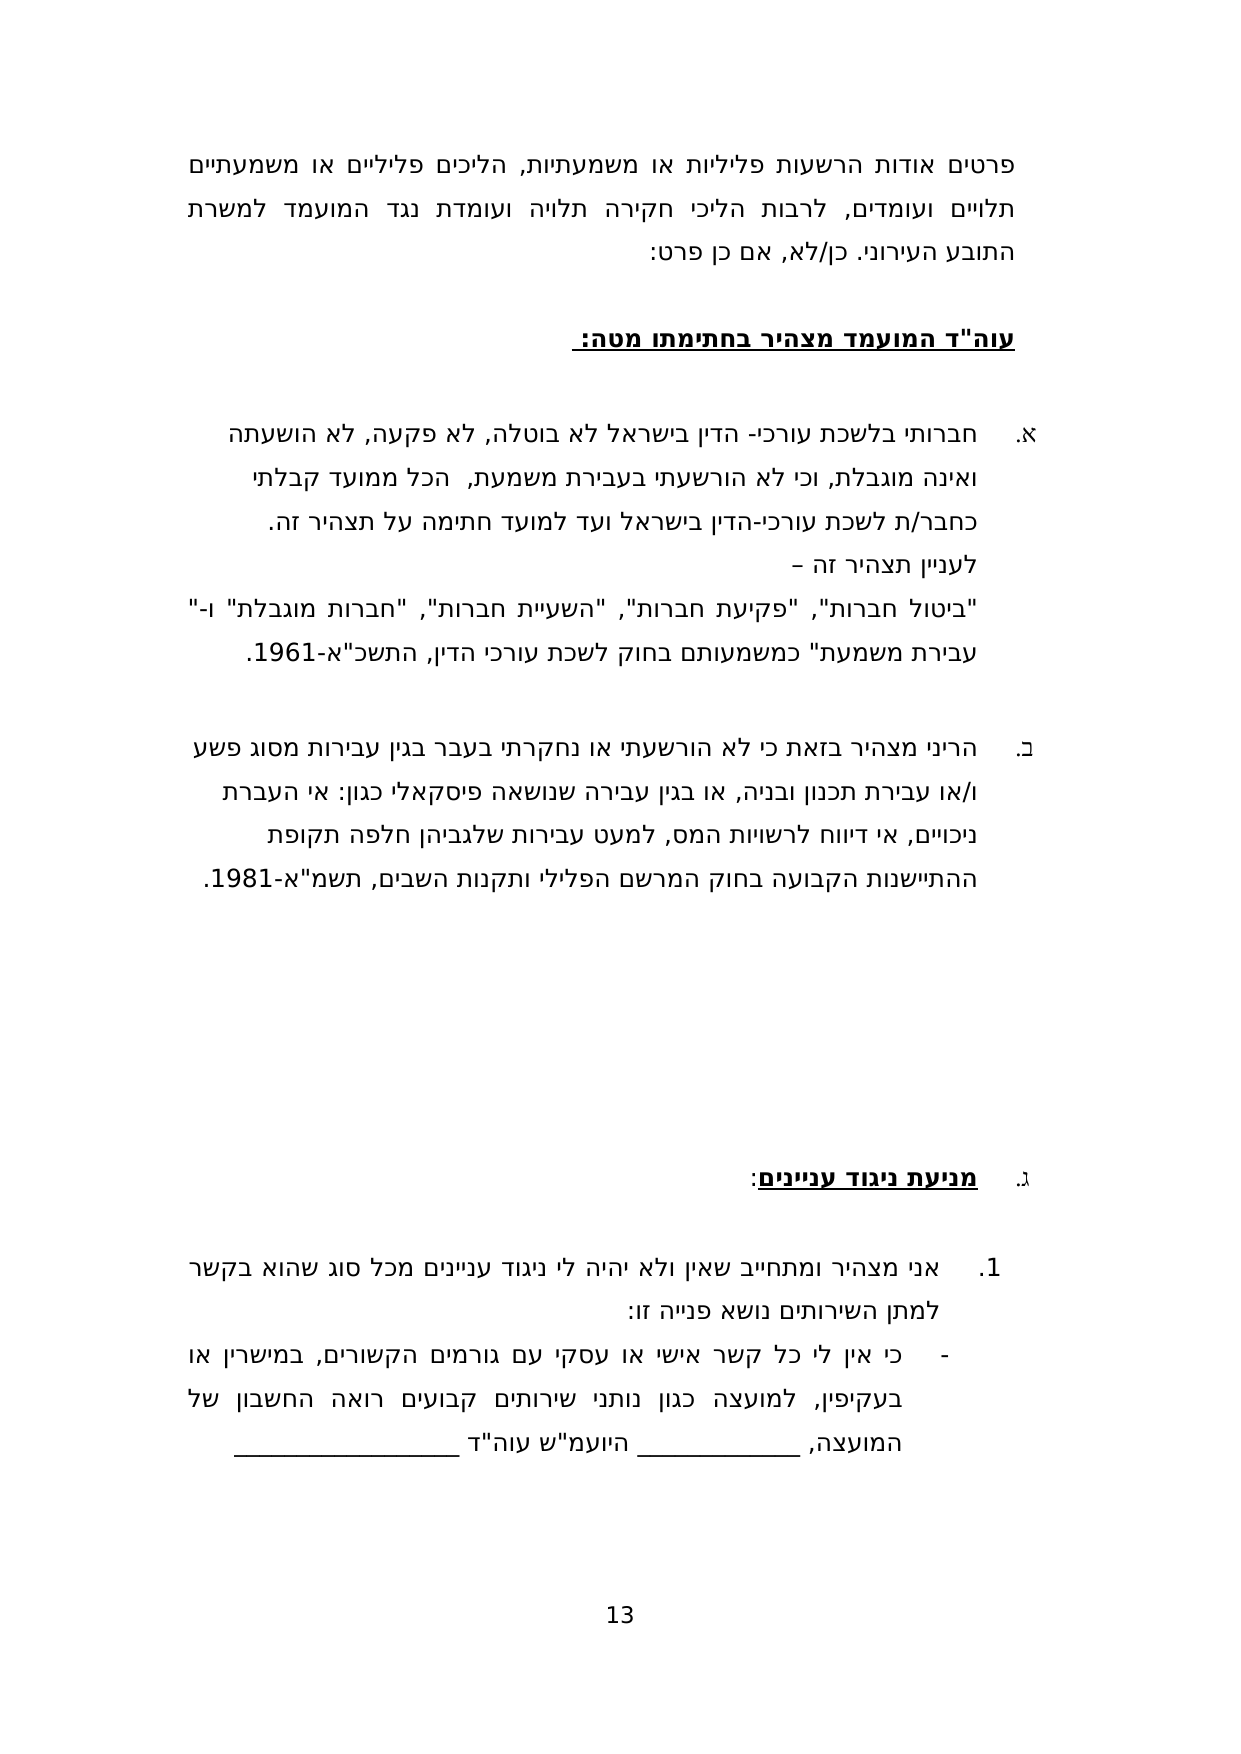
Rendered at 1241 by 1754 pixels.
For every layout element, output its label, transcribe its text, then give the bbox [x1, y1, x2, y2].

text פרטים אודות הרשעות פליליות או משמעתיות, הליכים פליליים או משמעתיים תלויים ועומדים, לרבות הליכי חקירה תלויה ועומדת נגד המועמד למשרת התובע העירוני. כן/לא, אם כן פרט: [187, 150, 1015, 267]
list הריני מצהיר בזאת כי לא הורשעתי או נחקרתי בעבר בגין עבירות מסוג פשע ו/או עבירת תכנון ובניה, או בגין עבירה שנושאה פיסקאלי כגון: אי העברת ניכויים, אי דיווח לרשויות המס, למעט עבירות שלגביהן חלפה תקופת ההתיישנות הקבועה בחוק המרשם הפלילי ותקנות השבים, תשמ"א-1981. [187, 733, 1015, 893]
list לעניין תצהיר זה – [187, 551, 978, 580]
list "ביטול חברות", "פקיעת חברות", "השעיית חברות", "חברות מוגבלת" ו-" עבירת משמעת" כמשמעותם בחוק לשכת עורכי הדין, התשכ"א-1961. [187, 594, 978, 667]
list כי אין לי כל קשר אישי או עסקי עם גורמים הקשורים, במישרין או בעקיפין, למועצה כגון נותני שירותים קבועים רואה החשבון של המועצה, _____________ היועמ"ש עוה"ד __________________ [187, 1340, 940, 1457]
text עוה"ד המועמד מצהיר בחתימתו מטה: [187, 324, 1015, 353]
list אני מצהיר ומתחייב שאין ולא יהיה לי ניגוד עניינים מכל סוג שהוא בקשר למתן השירותים נושא פנייה זו: [187, 1253, 978, 1326]
list מניעת ניגוד עניינים: [187, 1163, 1015, 1192]
list חברותי בלשכת עורכי- הדין בישראל לא בוטלה, לא פקעה, לא הושעתה ואינה מוגבלת, וכי לא הורשעתי בעבירת משמעת, הכל ממועד קבלתי כחבר/ת לשכת עורכי-הדין בישראל ועד למועד חתימה על תצהיר זה. [187, 419, 1015, 536]
